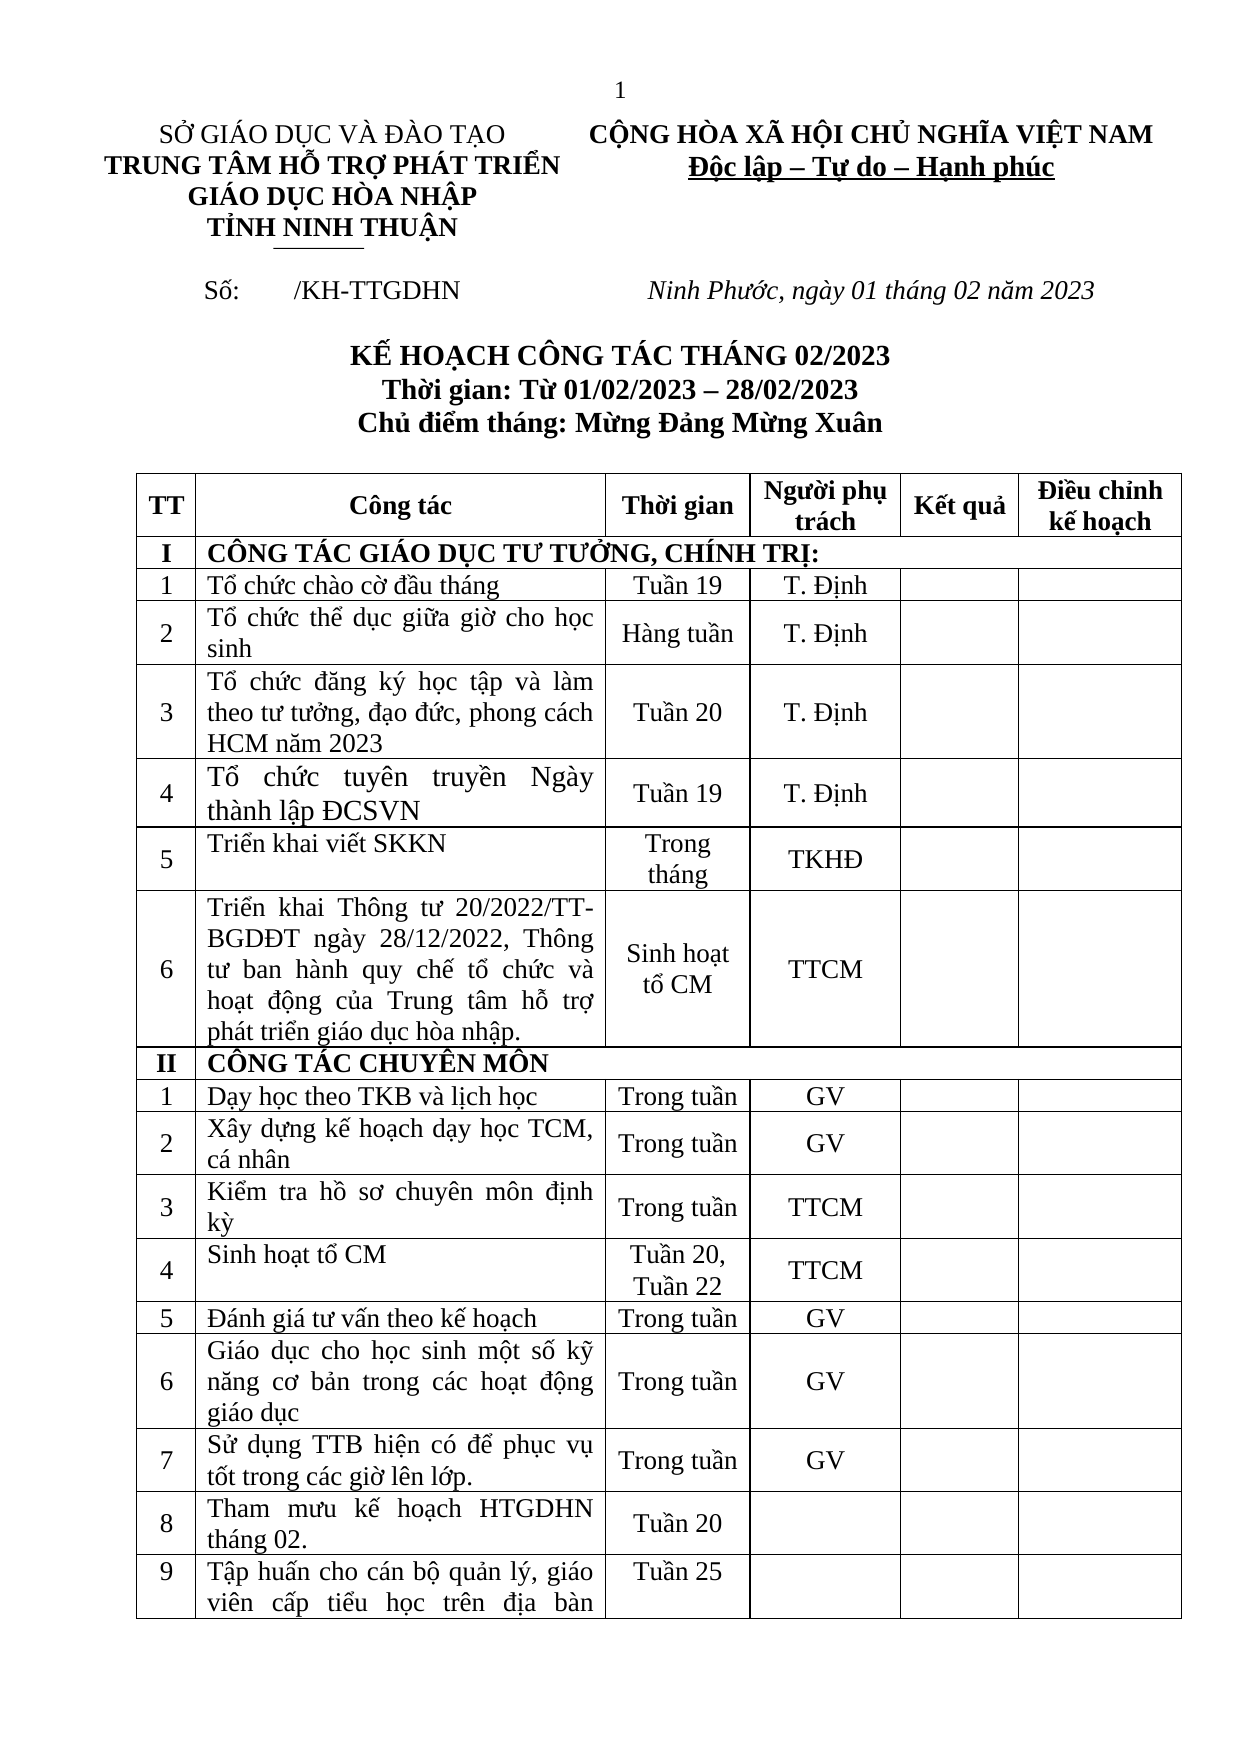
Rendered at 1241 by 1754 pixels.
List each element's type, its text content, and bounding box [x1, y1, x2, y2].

table_cell Hàng tuần [606, 601, 749, 664]
table_cell 4 [137, 759, 195, 826]
table_cell GV [751, 1302, 900, 1333]
table_header Người phụ trách [751, 474, 900, 536]
table_cell Sinh hoạt tổ CM [606, 891, 749, 1046]
table_header Thời gian [606, 474, 749, 536]
table_cell Trong tuần [606, 1080, 749, 1111]
table_cell 1 [137, 569, 195, 600]
table_cell 7 [137, 1429, 195, 1491]
table_cell [901, 891, 1018, 1046]
table_cell 6 [137, 1334, 195, 1427]
table_cell Tổ chức đăng ký học tập và làm theo tư tưởng, đạo đức, phong cách HCM năm 2023 [196, 665, 605, 758]
table_cell [1019, 665, 1181, 758]
table_cell [1019, 1334, 1181, 1427]
table_cell Tổ chức thể dục giữa giờ cho học sinh [196, 601, 605, 664]
table_cell TTCM [751, 1175, 900, 1237]
table_cell [1019, 1555, 1181, 1617]
table_cell 3 [137, 665, 195, 758]
table_header Điều chỉnh kế hoạch [1019, 474, 1181, 536]
table_cell Tổ chức chào cờ đầu tháng [196, 569, 605, 600]
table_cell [196, 1555, 605, 1617]
table_cell [901, 569, 1018, 600]
table_cell GV [751, 1334, 900, 1427]
table_cell CÔNG TÁC CHUYÊN MÔN [196, 1048, 1181, 1079]
table_cell [901, 1302, 1018, 1333]
table_cell Tuần 19 [606, 759, 749, 826]
table_cell [901, 1080, 1018, 1111]
table_cell 1 [137, 1080, 195, 1111]
table_cell T. Định [751, 569, 900, 600]
table_cell Trong tháng [606, 828, 749, 890]
table_cell [1019, 569, 1181, 600]
table_cell 8 [137, 1492, 195, 1554]
table_cell [901, 665, 1018, 758]
table_cell [1019, 828, 1181, 890]
table_cell T. Định [751, 601, 900, 664]
table_cell Triển khai viết SKKN [196, 828, 605, 890]
table_cell Trong tuần [606, 1334, 749, 1427]
table_cell Trong tuần [606, 1112, 749, 1174]
table_cell CÔNG TÁC GIÁO DỤC TƯ TƯỞNG, CHÍNH TRỊ: [196, 537, 1181, 568]
table_cell 5 [137, 828, 195, 890]
table_cell Tổ chức tuyên truyền Ngày thành lập ĐCSVN [196, 759, 605, 826]
table_cell [1019, 891, 1181, 1046]
table_cell [901, 1175, 1018, 1237]
table_cell Kiểm tra hồ sơ chuyên môn định kỳ [196, 1175, 605, 1237]
table_cell II [137, 1048, 195, 1079]
table_cell 3 [137, 1175, 195, 1237]
table_cell Giáo dục cho học sinh một số kỹ năng cơ bản trong các hoạt động giáo dục [196, 1334, 605, 1427]
table_cell Triển khai Thông tư 20/2022/TT-BGDĐT ngày 28/12/2022, Thông tư ban hành quy chế tổ chức và hoạt động của Trung tâm hỗ trợ phát triển giáo dục hòa nhập. [196, 891, 605, 1046]
table_cell T. Định [751, 759, 900, 826]
table_cell 5 [137, 1302, 195, 1333]
table_cell Trong tuần [606, 1175, 749, 1237]
table_header Công tác [196, 474, 605, 536]
table_cell 2 [137, 1112, 195, 1174]
table_cell 6 [137, 891, 195, 1046]
table_cell Tuần 25 [606, 1555, 749, 1617]
table_cell Sử dụng TTB hiện có để phục vụ tốt trong các giờ lên lớp. [196, 1429, 605, 1491]
table_cell [1019, 1112, 1181, 1174]
table_header CỘNG HÒA XÃ HỘI CHỦ NGHĨA VIỆT NAM Độc lập – Tự do – Hạnh phúc [576, 118, 1167, 274]
table_cell TTCM [751, 891, 900, 1046]
table_cell [1019, 1080, 1181, 1111]
table_cell Tuần 19 [606, 569, 749, 600]
table_cell [901, 1492, 1018, 1554]
table_cell [1019, 1239, 1181, 1301]
table_header SỞ GIÁO DỤC VÀ ĐÀO TẠO TRUNG TÂM HỖ TRỢ PHÁT TRIỂN GIÁO DỤC HÒA NHẬP TỈNH NINH THUẬN [89, 118, 576, 274]
table_cell Dạy học theo TKB và lịch học [196, 1080, 605, 1111]
table_header Kết quả [901, 474, 1018, 536]
table_cell 4 [137, 1239, 195, 1301]
table_cell [901, 828, 1018, 890]
table_cell [901, 1555, 1018, 1617]
table_cell Tuần 20, Tuần 22 [606, 1239, 749, 1301]
table_cell [1019, 1492, 1181, 1554]
table_cell Xây dựng kế hoạch dạy học TCM, cá nhân [196, 1112, 605, 1174]
text KẾ HOẠCH CÔNG TÁC THÁNG 02/2023 [118, 338, 1122, 372]
table_cell [901, 601, 1018, 664]
table_cell Ninh Phước, ngày 01 tháng 02 năm 2023 [576, 274, 1167, 305]
table_cell TTCM [751, 1239, 900, 1301]
table_cell [1019, 1302, 1181, 1333]
table_cell [1019, 1175, 1181, 1237]
table_cell 2 [137, 601, 195, 664]
table_cell Tuần 20 [606, 1492, 749, 1554]
table_cell [901, 1112, 1018, 1174]
table_cell [1019, 759, 1181, 826]
table_header TT [137, 474, 195, 536]
table_cell [1019, 1429, 1181, 1491]
table_cell [901, 1429, 1018, 1491]
text Chủ điểm tháng: Mừng Đảng Mừng Xuân [118, 406, 1122, 439]
table_cell Số: /KH-TTGDHN [89, 274, 576, 305]
table_cell TKHĐ [751, 828, 900, 890]
table_cell GV [751, 1112, 900, 1174]
table_cell GV [751, 1429, 900, 1491]
table_cell Sinh hoạt tổ CM [196, 1239, 605, 1301]
table_cell [901, 1239, 1018, 1301]
table_cell Đánh giá tư vấn theo kế hoạch [196, 1302, 605, 1333]
table_cell [751, 1555, 900, 1617]
table_cell [1019, 601, 1181, 664]
table_cell GV [751, 1080, 900, 1111]
table_cell Tuần 20 [606, 665, 749, 758]
table_cell I [137, 537, 195, 568]
table_cell T. Định [751, 665, 900, 758]
table_cell [901, 1334, 1018, 1427]
table_cell Tham mưu kế hoạch HTGDHN tháng 02. [196, 1492, 605, 1554]
table_cell [901, 759, 1018, 826]
table_cell 9 [137, 1555, 195, 1617]
text Thời gian: Từ 01/02/2023 – 28/02/2023 [118, 372, 1122, 406]
table_cell Trong tuần [606, 1429, 749, 1491]
table_cell Trong tuần [606, 1302, 749, 1333]
table_cell [751, 1492, 900, 1554]
